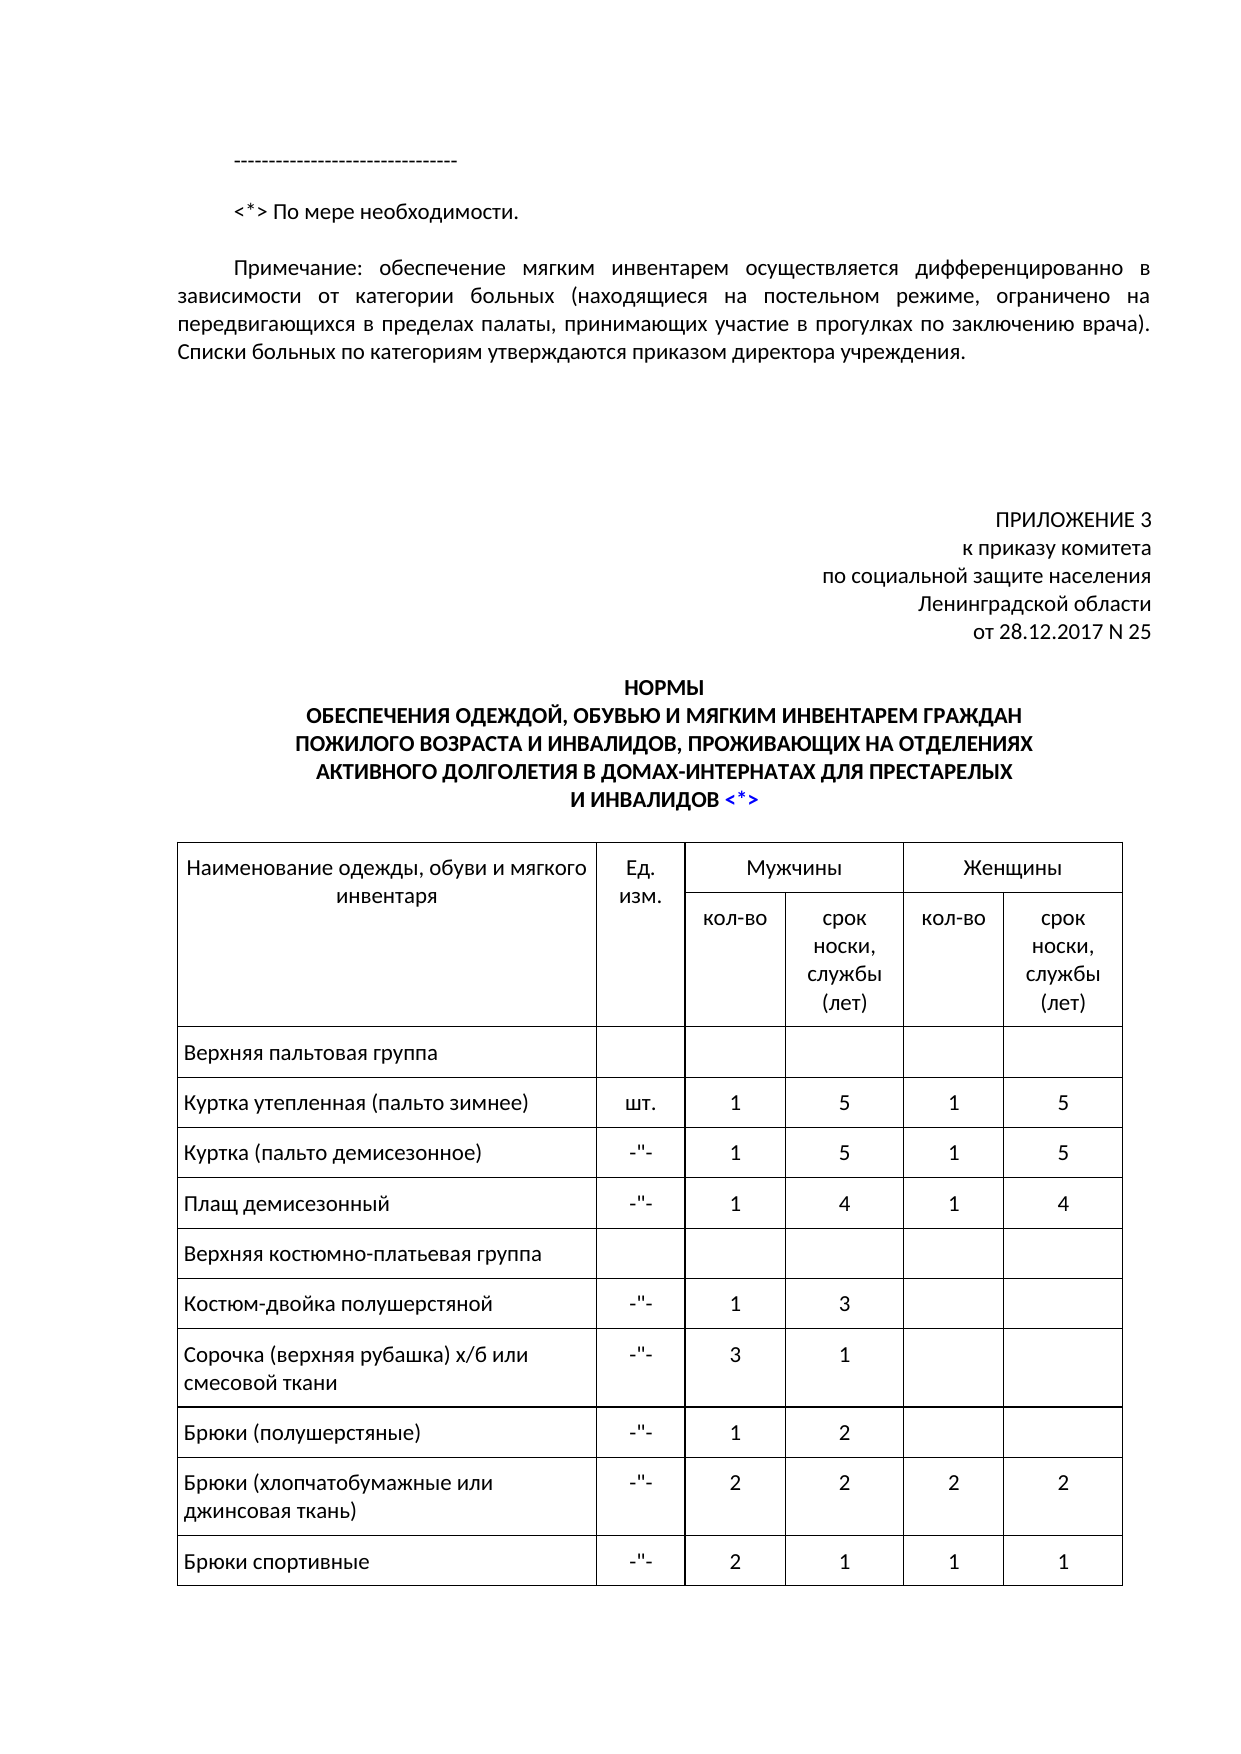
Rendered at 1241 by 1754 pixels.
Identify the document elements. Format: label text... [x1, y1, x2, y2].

table_cell Верхняя костюмно-платьевая группа [178, 1229, 596, 1278]
table_header Наименование одежды, обуви и мягкого инвентаря [178, 843, 596, 1026]
title АКТИВНОГО ДОЛГОЛЕТИЯ В ДОМАХ-ИНТЕРНАТАХ ДЛЯ ПРЕСТАРЕЛЫХ [177, 757, 1152, 786]
table_cell -"- [597, 1329, 684, 1406]
table_cell шт. [597, 1078, 684, 1127]
table_cell 5 [786, 1078, 903, 1127]
table_cell кол-во [904, 893, 1003, 1026]
table_cell Верхняя пальтовая группа [178, 1027, 596, 1077]
table_cell [597, 1027, 684, 1077]
table_cell -"- [597, 1279, 684, 1328]
table_cell 3 [786, 1279, 903, 1328]
table_header Ед. изм. [597, 843, 684, 1026]
table_cell [686, 1229, 785, 1278]
title И ИНВАЛИДОВ <*> [177, 786, 1152, 813]
table_cell [904, 1229, 1003, 1278]
text Ленинградской области [177, 589, 1152, 617]
table_cell 4 [786, 1178, 903, 1227]
table_cell 2 [786, 1458, 903, 1535]
table_cell [786, 1027, 903, 1077]
table_cell -"- [597, 1536, 684, 1585]
table_cell Брюки (хлопчатобумажные или джинсовая ткань) [178, 1458, 596, 1535]
table_cell 1 [686, 1178, 785, 1227]
text -------------------------------- [177, 146, 1152, 174]
table_cell кол-во [686, 893, 785, 1026]
table_cell [1004, 1027, 1122, 1077]
table_cell Костюм-двойка полушерстяной [178, 1279, 596, 1328]
table_cell [1004, 1408, 1122, 1457]
title НОРМЫ [177, 673, 1152, 701]
table_cell [904, 1329, 1003, 1406]
table_cell 4 [1004, 1178, 1122, 1227]
table_cell [786, 1229, 903, 1278]
table_cell 1 [904, 1128, 1003, 1177]
table_cell 5 [786, 1128, 903, 1177]
table_cell [597, 1229, 684, 1278]
title ПОЖИЛОГО ВОЗРАСТА И ИНВАЛИДОВ, ПРОЖИВАЮЩИХ НА ОТДЕЛЕНИЯХ [177, 729, 1152, 757]
table_cell 1 [786, 1329, 903, 1406]
table_cell 1 [686, 1279, 785, 1328]
table_cell Куртка утепленная (пальто зимнее) [178, 1078, 596, 1127]
title ОБЕСПЕЧЕНИЯ ОДЕЖДОЙ, ОБУВЬЮ И МЯГКИМ ИНВЕНТАРЕМ ГРАЖДАН [177, 701, 1152, 729]
table_cell -"- [597, 1128, 684, 1177]
table_cell [1004, 1279, 1122, 1328]
table_cell Брюки спортивные [178, 1536, 596, 1585]
table_cell Куртка (пальто демисезонное) [178, 1128, 596, 1177]
table_cell [904, 1408, 1003, 1457]
table_cell 5 [1004, 1078, 1122, 1127]
text к приказу комитета [177, 533, 1152, 561]
table_cell 1 [904, 1178, 1003, 1227]
table_cell -"- [597, 1178, 684, 1227]
table_cell [686, 1027, 785, 1077]
table_cell [904, 1027, 1003, 1077]
table_cell 2 [1004, 1458, 1122, 1535]
table_cell 1 [686, 1078, 785, 1127]
table_cell [1004, 1329, 1122, 1406]
table_cell -"- [597, 1458, 684, 1535]
table_cell 3 [686, 1329, 785, 1406]
table_cell -"- [597, 1408, 684, 1457]
table_cell срок носки, службы (лет) [1004, 893, 1122, 1026]
table_cell 1 [904, 1536, 1003, 1585]
table_cell 2 [786, 1408, 903, 1457]
table_cell [1004, 1229, 1122, 1278]
text от 28.12.2017 N 25 [177, 617, 1152, 645]
text по социальной защите населения [177, 561, 1152, 589]
text Примечание: обеспечение мягким инвентарем осуществляется дифференцированно в зависимости от категории больных (находящиеся на постельном режиме, ограничено на передвигающихся в пределах палаты, принимающих участие в прогулках по заключению врача). Списки больных по категориям утверждаются приказом директора учреждения. [177, 253, 1152, 365]
table_cell 1 [686, 1128, 785, 1177]
table_header Мужчины [686, 843, 903, 892]
text <*> По мере необходимости. [177, 197, 1152, 225]
table_header Женщины [904, 843, 1122, 892]
table_cell 2 [686, 1458, 785, 1535]
table_cell 5 [1004, 1128, 1122, 1177]
table_cell 2 [904, 1458, 1003, 1535]
table_cell Сорочка (верхняя рубашка) х/б или смесовой ткани [178, 1329, 596, 1406]
table_cell Плащ демисезонный [178, 1178, 596, 1227]
table_cell Брюки (полушерстяные) [178, 1408, 596, 1457]
table_cell 1 [786, 1536, 903, 1585]
table_cell 2 [686, 1536, 785, 1585]
table_cell 1 [686, 1408, 785, 1457]
text ПРИЛОЖЕНИЕ 3 [177, 505, 1152, 533]
table_cell срок носки, службы (лет) [786, 893, 903, 1026]
table_cell 1 [1004, 1536, 1122, 1585]
table_cell 1 [904, 1078, 1003, 1127]
table_cell [904, 1279, 1003, 1328]
